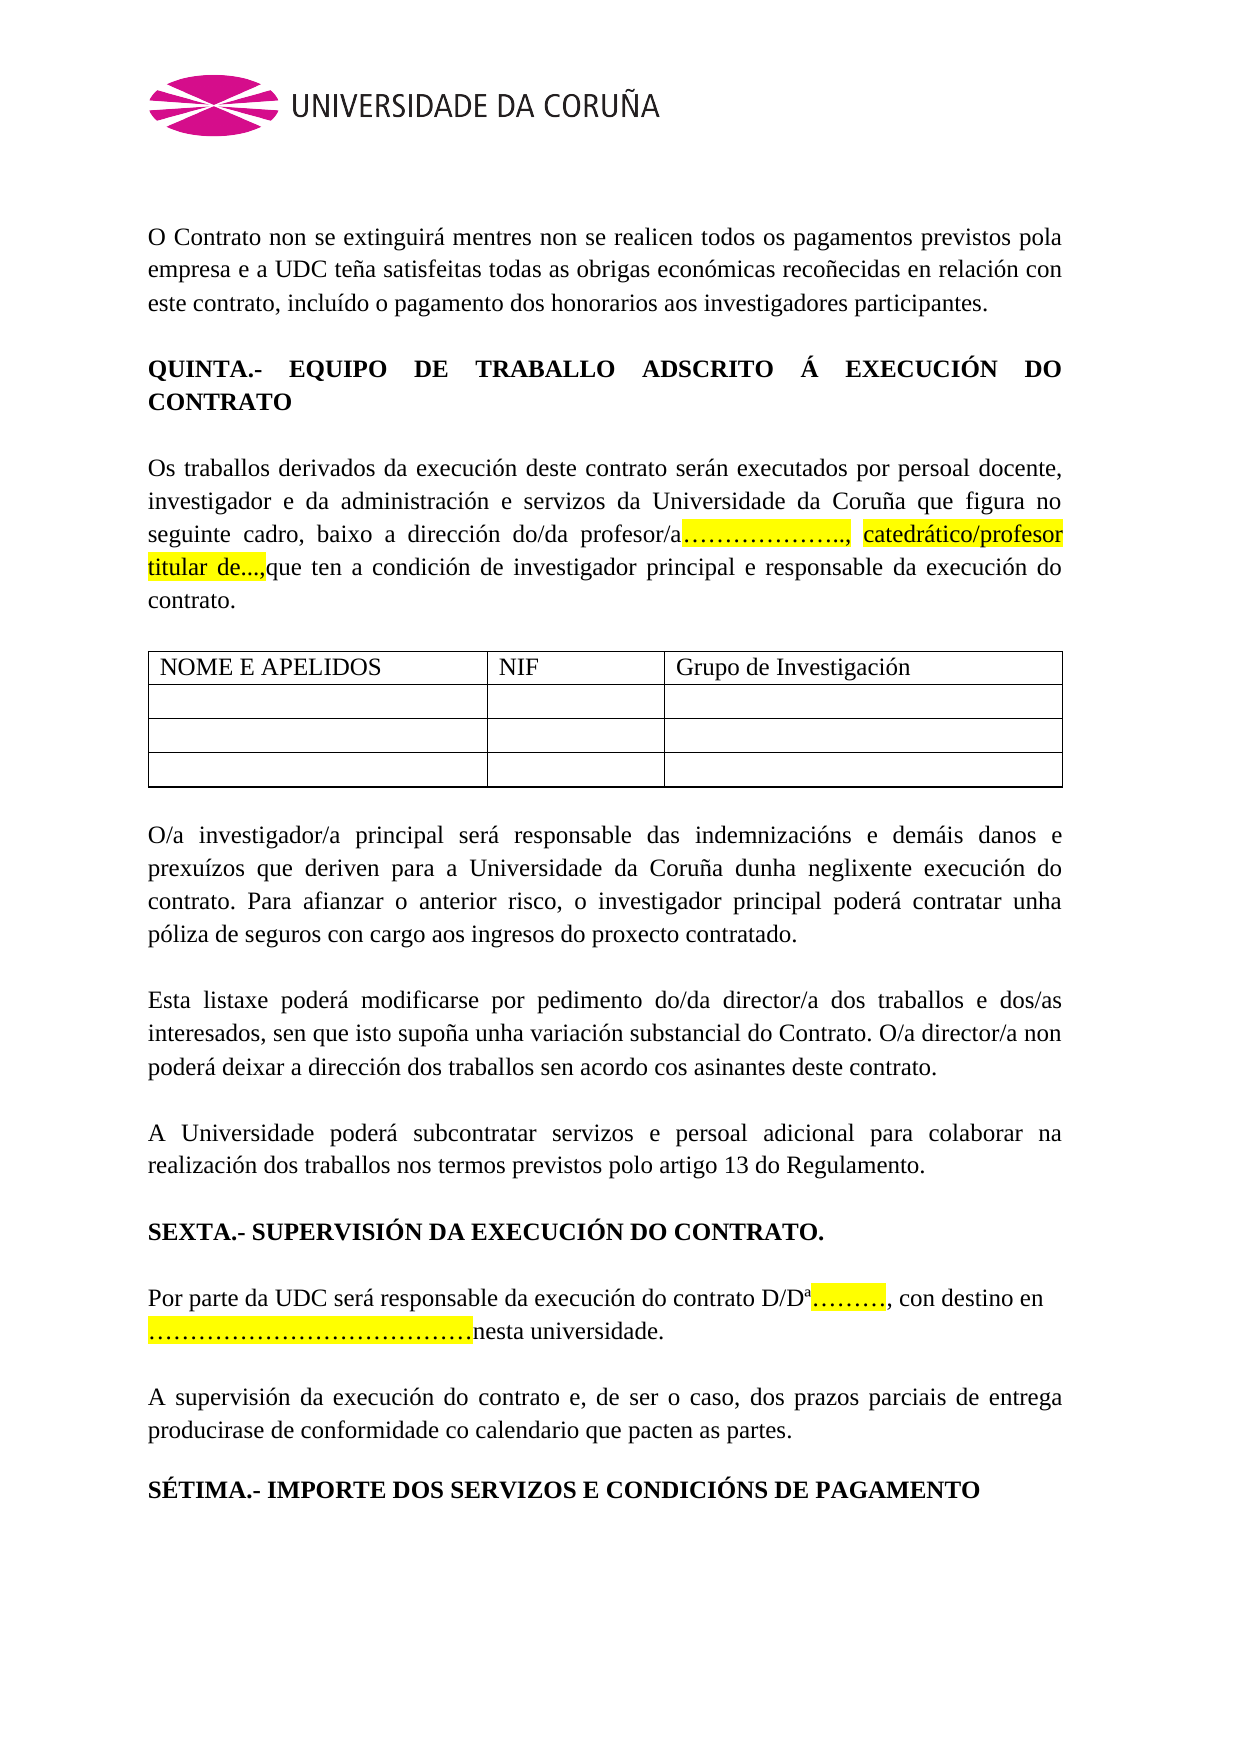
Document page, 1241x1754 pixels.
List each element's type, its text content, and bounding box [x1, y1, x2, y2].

table_header NIF [488, 652, 664, 684]
picture [147, 73, 662, 138]
table_cell [488, 753, 664, 786]
table_cell [665, 719, 1062, 752]
text Esta listaxe poderá modificarse por pedimento do/da director/a dos traballos e dos/as interesados, sen que isto supoña unha variación substancial do Contrato. O/a director/a non poderá deixar a dirección dos traballos sen acordo cos asinantes deste contrato. [148, 986, 1063, 1080]
text O/a investigador/a principal será responsable das indemnizacións e demáis danos e prexuízos que deriven para a Universidade da Coruña dunha neglixente execución do contrato. Para afianzar o anterior risco, o investigador principal poderá contratar unha póliza de seguros con cargo aos ingresos do proxecto contratado. [148, 820, 1063, 948]
text Os traballos derivados da execución deste contrato serán executados por persoal docente, investigador e da administración e servizos da Universidade da Coruña que figura no seguinte cadro, baixo a dirección do/da profesor/a……………….., catedrático/profesor titular de...,que ten a condición de investigador principal e responsable da execución do contrato. [148, 453, 1063, 613]
text SEXTA.- SUPERVISIÓN DA EXECUCIÓN DO CONTRATO. [148, 1217, 1063, 1245]
table_header Grupo de Investigación [665, 652, 1062, 684]
text SÉTIMA.- IMPORTE DOS SERVIZOS E CONDICIÓNS DE PAGAMENTO [148, 1475, 1063, 1504]
table_cell [149, 719, 487, 752]
text A supervisión da execución do contrato e, de ser o caso, dos prazos parciais de entrega producirase de conformidade co calendario que pacten as partes. [148, 1382, 1063, 1443]
table_header NOME E APELIDOS [149, 652, 487, 684]
table_cell [149, 753, 487, 786]
table_cell [665, 685, 1062, 718]
text O Contrato non se extinguirá mentres non se realicen todos os pagamentos previstos pola empresa e a UDC teña satisfeitas todas as obrigas económicas recoñecidas en relación con este contrato, incluído o pagamento dos honorarios aos investigadores participantes. [148, 222, 1063, 316]
text QUINTA.- EQUIPO DE TRABALLO ADSCRITO Á EXECUCIÓN DO CONTRATO [148, 354, 1063, 415]
text Por parte da UDC será responsable da execución do contrato D/Dª………, con destino en …………………………………nesta universidade. [148, 1283, 1063, 1344]
table_cell [665, 753, 1062, 786]
table_cell [488, 719, 664, 752]
table_cell [488, 685, 664, 718]
table_cell [149, 685, 487, 718]
text A Universidade poderá subcontratar servizos e persoal adicional para colaborar na realización dos traballos nos termos previstos polo artigo 13 do Regulamento. [148, 1118, 1063, 1179]
